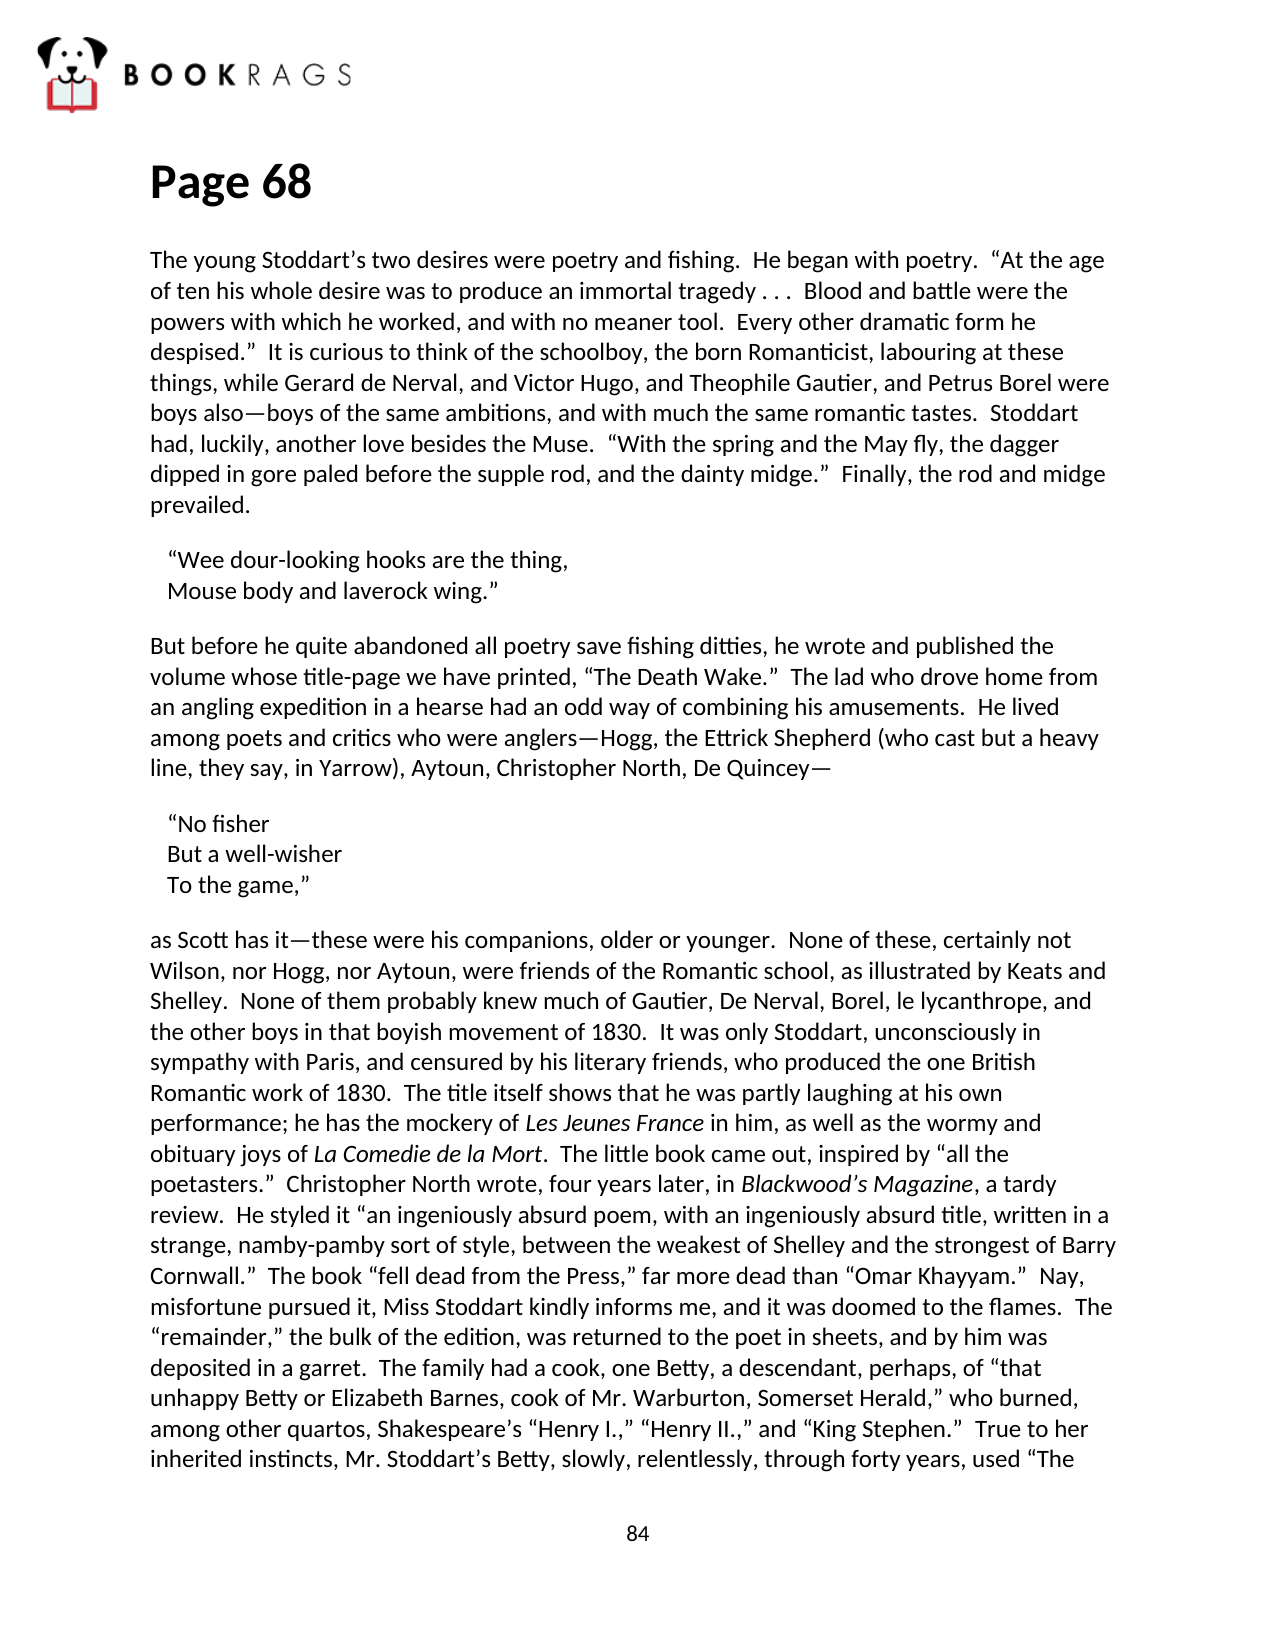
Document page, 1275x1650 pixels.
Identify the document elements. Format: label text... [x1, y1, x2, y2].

text “Wee dour-looking hooks are the thing, Mouse body and laverock wing.” [150, 544, 1125, 605]
text Page 68 [150, 150, 1125, 211]
text The young Stoddart’s two desires were poetry and fishing. He began with poetry. “At the age of ten his whole desire was to produce an immortal tragedy . . . Blood and battle were the powers with which he worked, and with no meaner tool. Every other dramatic form he despised.” It is curious to think of the schoolboy, the born Romanticist, labouring at these things, while Gerard de Nerval, and Victor Hugo, and Theophile Gautier, and Petrus Borel were boys also—­boys of the same ambitions, and with much the same romantic tastes. Stoddart had, luckily, another love besides the Muse. “With the spring and the May fly, the dagger dipped in gore paled before the supple rod, and the dainty midge.” Finally, the rod and midge prevailed. [150, 244, 1125, 519]
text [150, 924, 1125, 1474]
picture [37, 37, 351, 113]
text But before he quite abandoned all poetry save fishing ditties, he wrote and published the volume whose title-page we have printed, “The Death Wake.” The lad who drove home from an angling expedition in a hearse had an odd way of combining his amusements. He lived among poets and critics who were anglers—­Hogg, the Ettrick Shepherd (who cast but a heavy line, they say, in Yarrow), Aytoun, Christopher North, De Quincey—­ [150, 630, 1125, 783]
text “No fisher But a well-wisher To the game,” [150, 808, 1125, 899]
